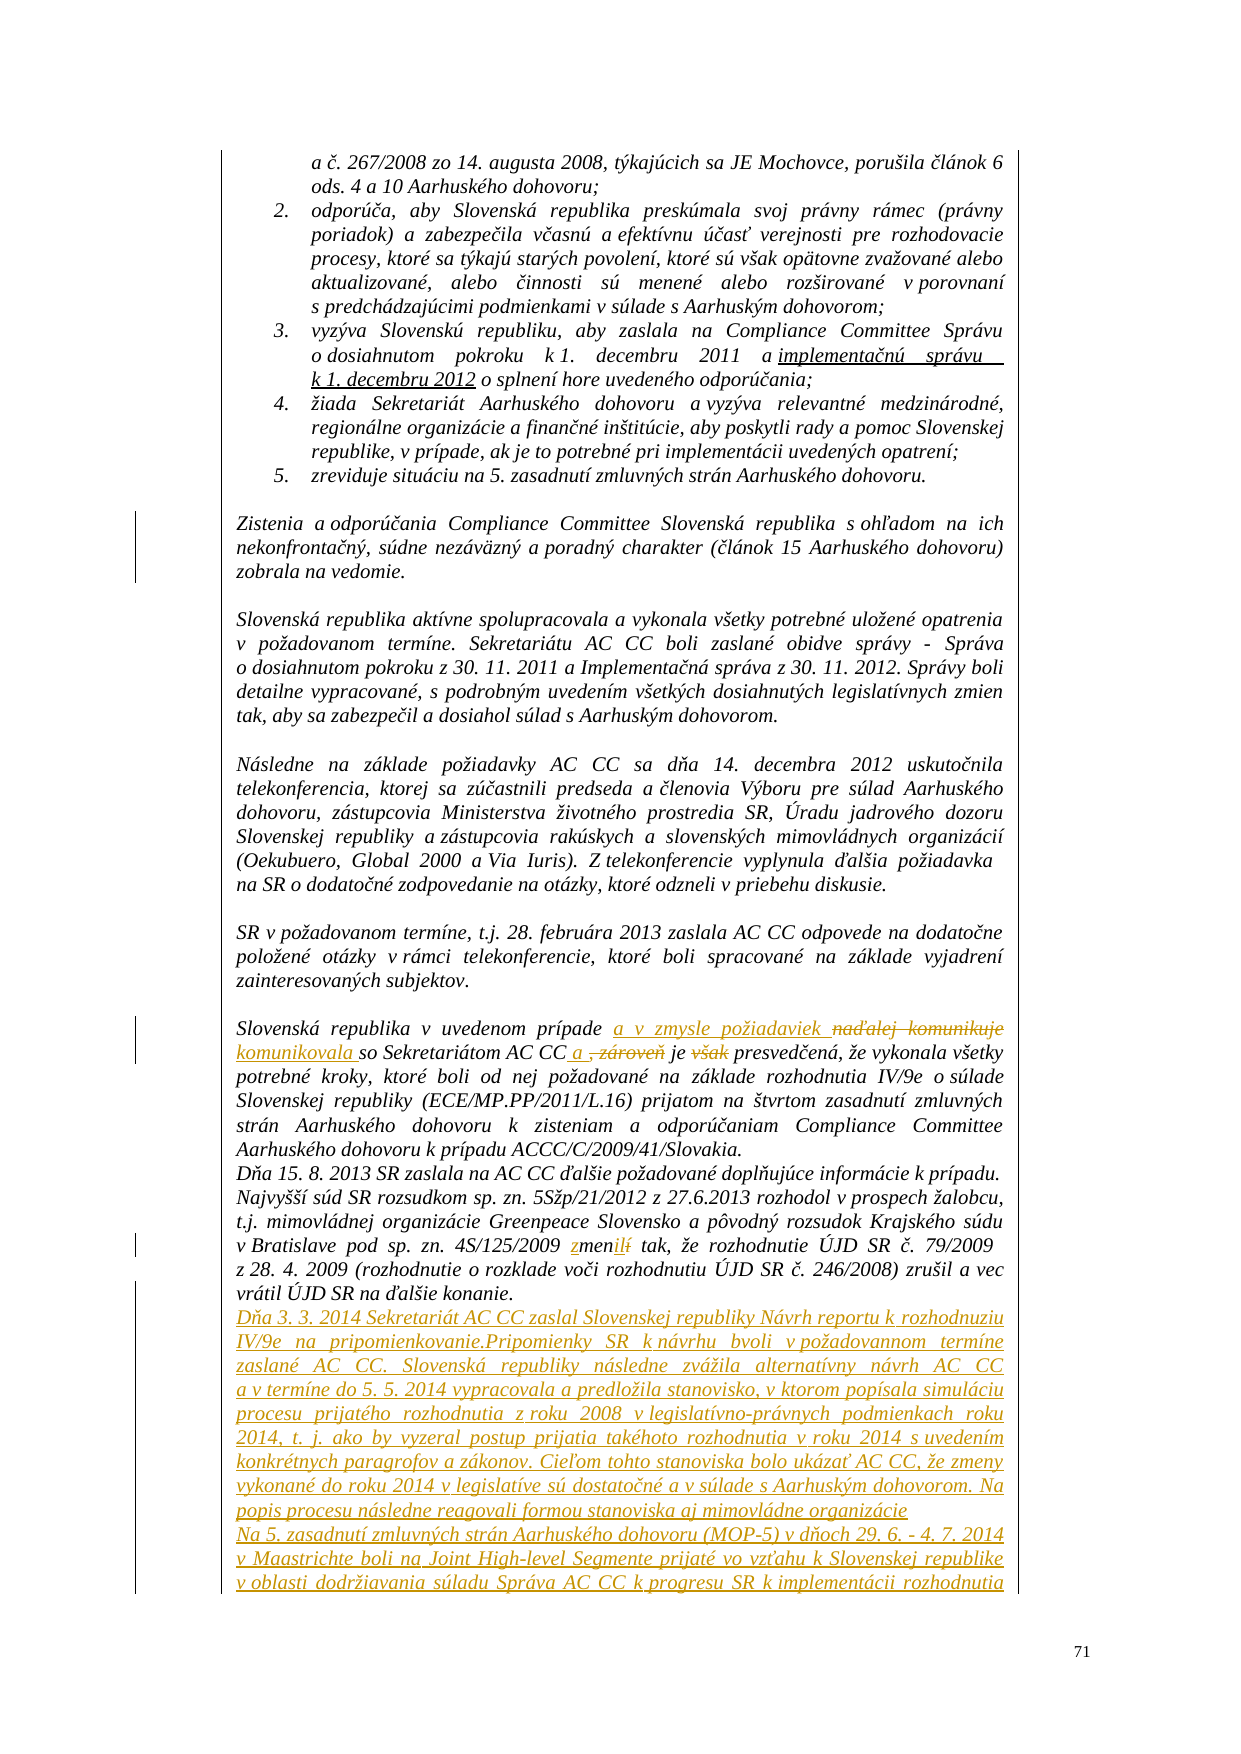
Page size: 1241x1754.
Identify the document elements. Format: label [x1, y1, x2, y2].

table_cell [222, 150, 1018, 1594]
